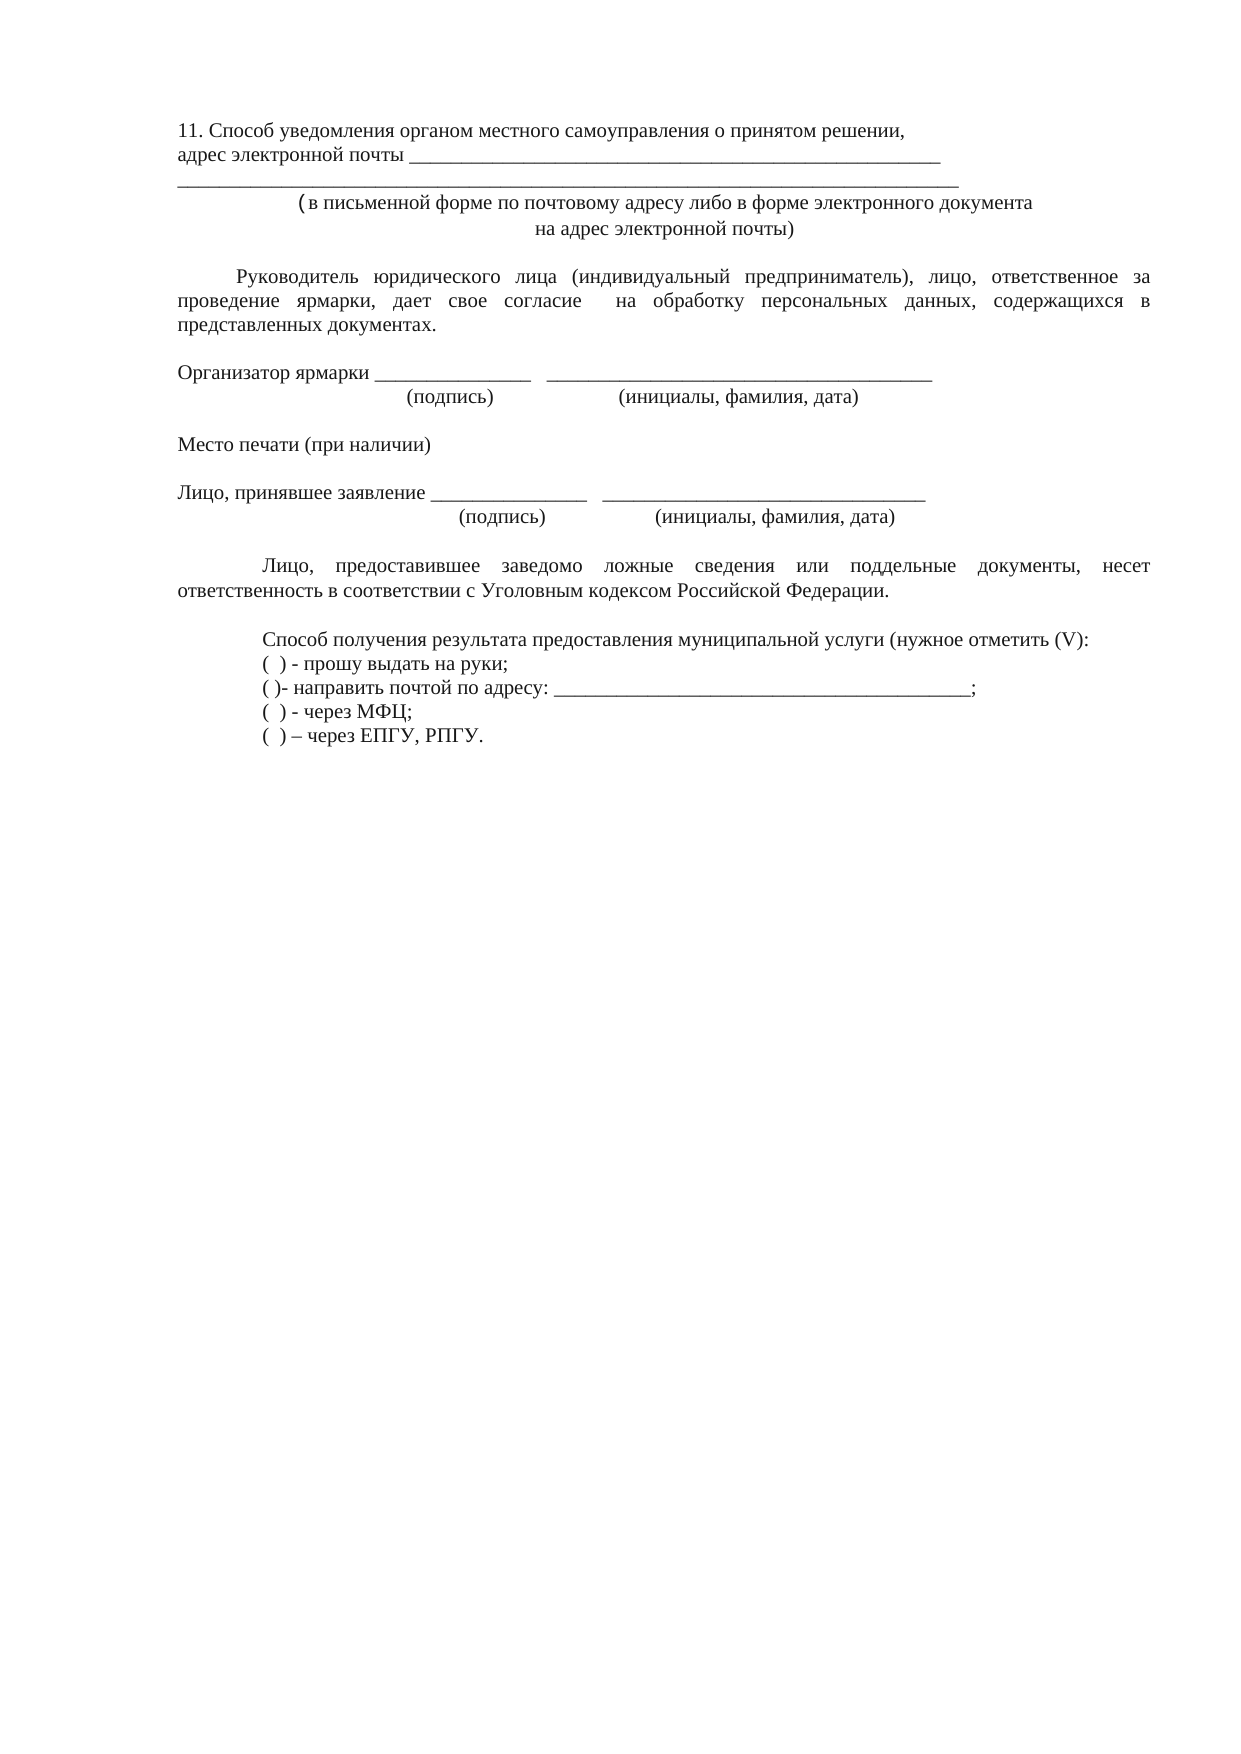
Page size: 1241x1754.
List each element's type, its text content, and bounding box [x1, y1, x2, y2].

text (подпись) (инициалы, фамилия, дата) [177, 384, 1152, 408]
text (в письменной форме по почтовому адресу либо в форме электронного документа [177, 190, 1152, 216]
text Способ получения результата предоставления муниципальной услуги (нужное отметить (V): [177, 627, 1152, 651]
text ___________________________________________________________________________ [177, 166, 1152, 190]
text Лицо, принявшее заявление _______________ _______________________________ [177, 480, 1152, 504]
text Руководитель юридического лица (индивидуальный предприниматель), лицо, ответственное за проведение ярмарки, дает свое согласие на обработку персональных данных, содержащихся в представленных документах. [177, 264, 1152, 336]
text Место печати (при наличии) [177, 432, 1152, 456]
text ( ) – через ЕПГУ, РПГУ. [177, 723, 1152, 747]
text ( ) - прошу выдать на руки; [177, 651, 1152, 675]
text на адрес электронной почты) [177, 216, 1152, 240]
text Лицо, предоставившее заведомо ложные сведения или поддельные документы, несет ответственность в соответствии с Уголовным кодексом Российской Федерации. [177, 553, 1152, 602]
text Организатор ярмарки _______________ _____________________________________ [177, 360, 1152, 384]
text (подпись) (инициалы, фамилия, дата) [177, 504, 1152, 528]
text ( ) - через МФЦ; [177, 699, 1152, 723]
text адрес электронной почты ___________________________________________________ [177, 142, 1152, 166]
text 11. Способ уведомления органом местного самоуправления о принятом решении, [177, 118, 1152, 142]
text ( )- направить почтой по адресу: ________________________________________; [177, 675, 1152, 699]
